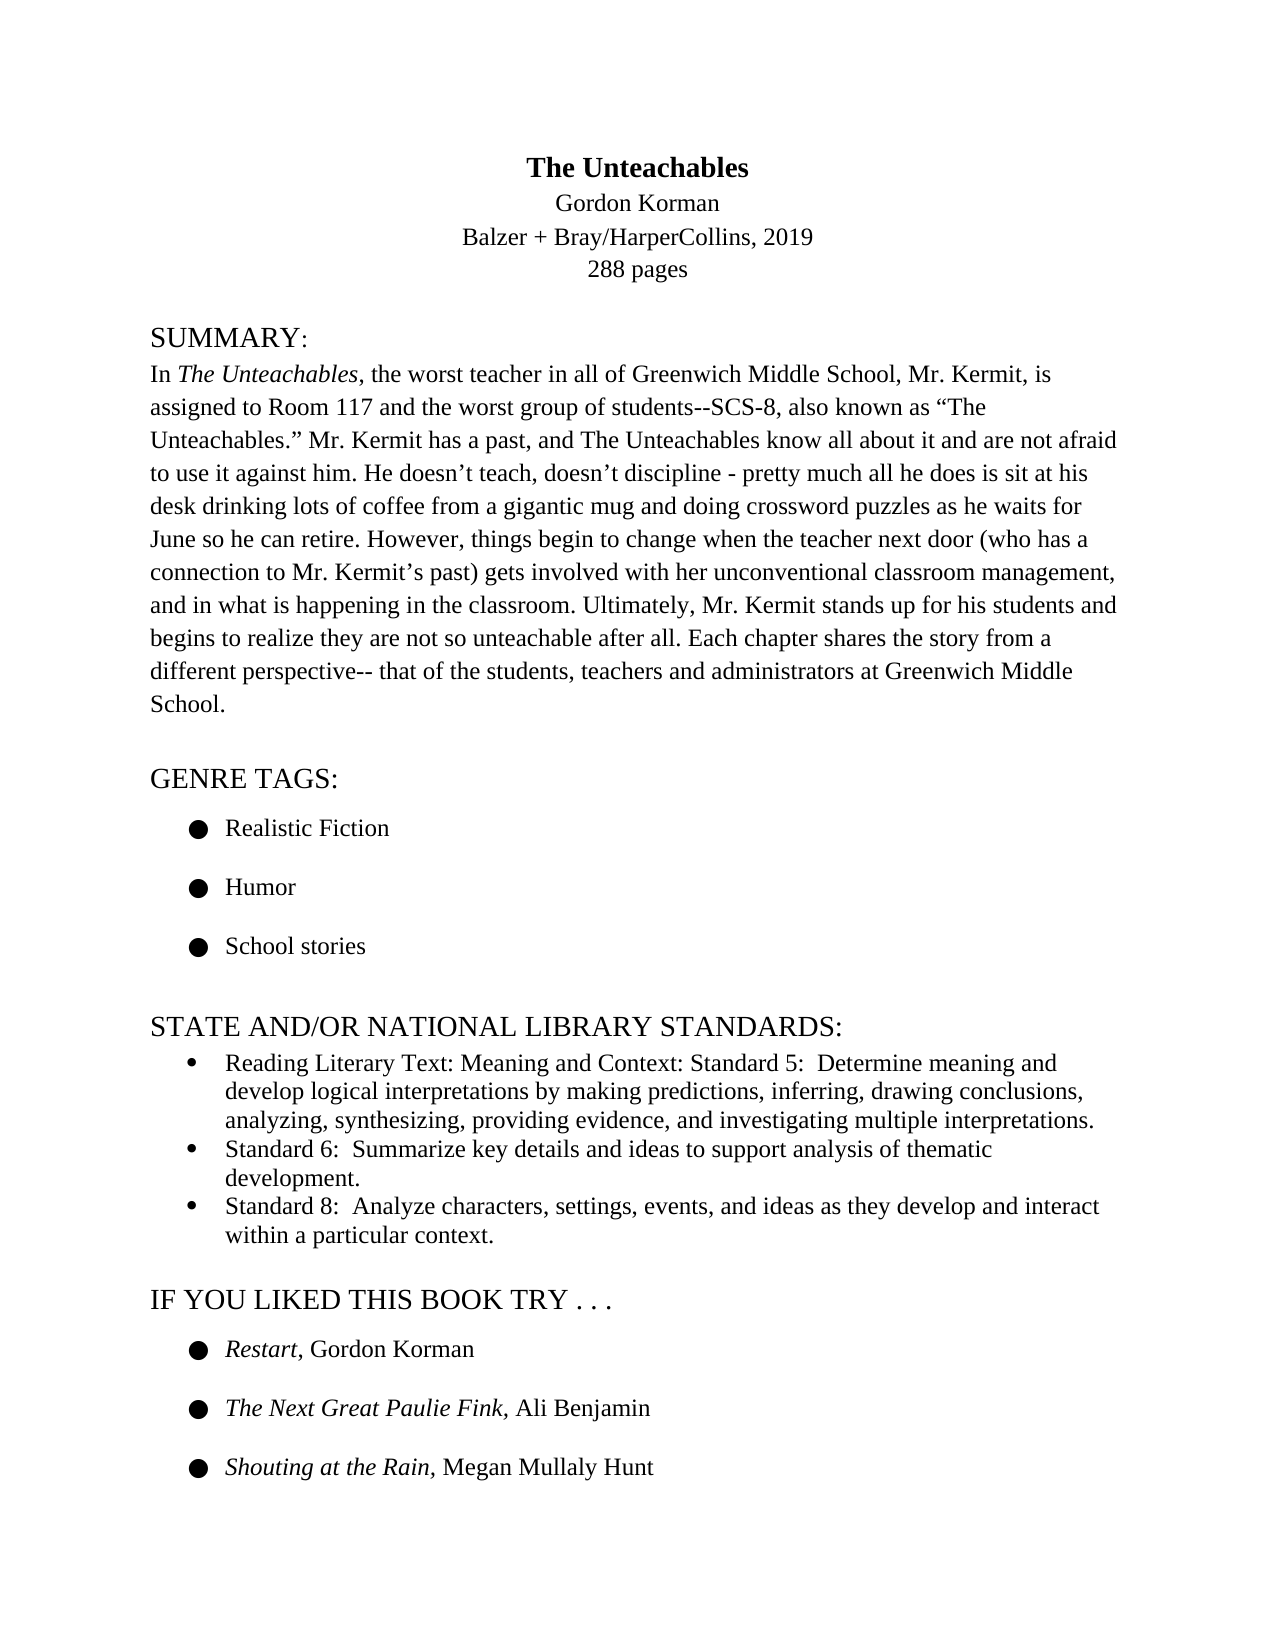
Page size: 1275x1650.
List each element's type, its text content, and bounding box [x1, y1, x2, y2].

text 288 pages [150, 254, 1125, 283]
list Reading Literary Text: Meaning and Context: Standard 5: Determine meaning and develop logical interpretations by making predictions, inferring, drawing conclusions, analyzing, synthesizing, providing evidence, and investigating multiple interpretations. [187, 1048, 1125, 1134]
list Humor [187, 858, 1125, 909]
list The Next Great Paulie Fink, Ali Benjamin [187, 1379, 1125, 1431]
text The Unteachables [150, 150, 1125, 183]
text Balzer + Bray/HarperCollins, 2019 [150, 222, 1125, 250]
text GENRE TAGS: [150, 761, 1125, 794]
text Gordon Korman [150, 188, 1125, 217]
list Restart, Gordon Korman [187, 1320, 1125, 1372]
text In The Unteachables, the worst teacher in all of Greenwich Middle School, Mr. Kermit, is assigned to Room 117 and the worst group of students--SCS-8, also known as “The Unteachables.” Mr. Kermit has a past, and The Unteachables know all about it and are not afraid to use it against him. He doesn’t teach, doesn’t discipline - pretty much all he does is sit at his desk drinking lots of coffee from a gigantic mug and doing crossword puzzles as he waits for June so he can retire. However, things begin to change when the teacher next door (who has a connection to Mr. Kermit’s past) gets involved with her unconventional classroom management, and in what is happening in the classroom. Ultimately, Mr. Kermit stands up for his students and begins to realize they are not so unteachable after all. Each chapter shares the story from a different perspective-- that of the students, teachers and administrators at Greenwich Middle School. [150, 359, 1125, 718]
list Shouting at the Rain, Megan Mullaly Hunt [187, 1438, 1125, 1489]
text STATE AND/OR NATIONAL LIBRARY STANDARDS: [150, 1009, 1125, 1043]
list School stories [187, 917, 1125, 968]
text IF YOU LIKED THIS BOOK TRY . . . [150, 1282, 1125, 1315]
text SUMMARY: [150, 321, 1125, 354]
list Standard 8: Analyze characters, settings, events, and ideas as they develop and interact within a particular context. [187, 1191, 1125, 1249]
list Realistic Fiction [187, 799, 1125, 851]
list Standard 6: Summarize key details and ideas to support analysis of thematic development. [187, 1134, 1125, 1191]
